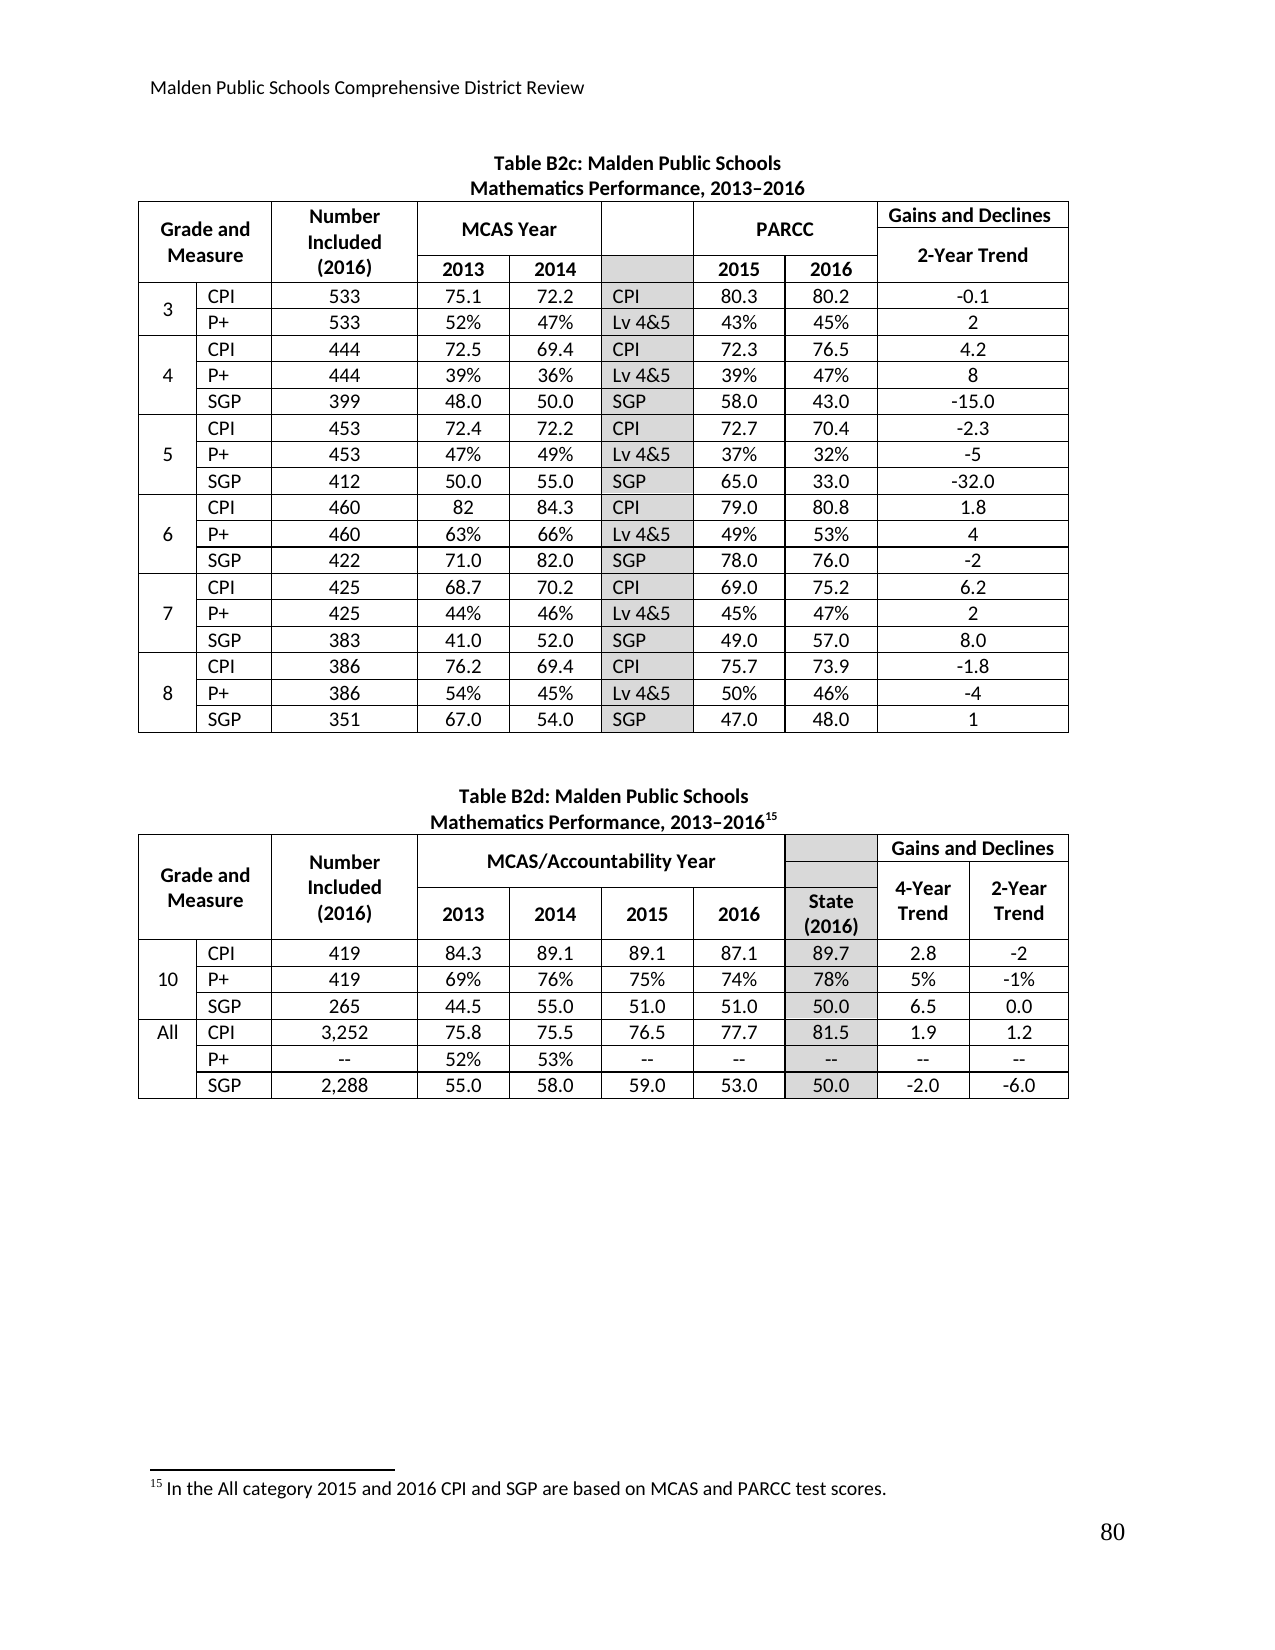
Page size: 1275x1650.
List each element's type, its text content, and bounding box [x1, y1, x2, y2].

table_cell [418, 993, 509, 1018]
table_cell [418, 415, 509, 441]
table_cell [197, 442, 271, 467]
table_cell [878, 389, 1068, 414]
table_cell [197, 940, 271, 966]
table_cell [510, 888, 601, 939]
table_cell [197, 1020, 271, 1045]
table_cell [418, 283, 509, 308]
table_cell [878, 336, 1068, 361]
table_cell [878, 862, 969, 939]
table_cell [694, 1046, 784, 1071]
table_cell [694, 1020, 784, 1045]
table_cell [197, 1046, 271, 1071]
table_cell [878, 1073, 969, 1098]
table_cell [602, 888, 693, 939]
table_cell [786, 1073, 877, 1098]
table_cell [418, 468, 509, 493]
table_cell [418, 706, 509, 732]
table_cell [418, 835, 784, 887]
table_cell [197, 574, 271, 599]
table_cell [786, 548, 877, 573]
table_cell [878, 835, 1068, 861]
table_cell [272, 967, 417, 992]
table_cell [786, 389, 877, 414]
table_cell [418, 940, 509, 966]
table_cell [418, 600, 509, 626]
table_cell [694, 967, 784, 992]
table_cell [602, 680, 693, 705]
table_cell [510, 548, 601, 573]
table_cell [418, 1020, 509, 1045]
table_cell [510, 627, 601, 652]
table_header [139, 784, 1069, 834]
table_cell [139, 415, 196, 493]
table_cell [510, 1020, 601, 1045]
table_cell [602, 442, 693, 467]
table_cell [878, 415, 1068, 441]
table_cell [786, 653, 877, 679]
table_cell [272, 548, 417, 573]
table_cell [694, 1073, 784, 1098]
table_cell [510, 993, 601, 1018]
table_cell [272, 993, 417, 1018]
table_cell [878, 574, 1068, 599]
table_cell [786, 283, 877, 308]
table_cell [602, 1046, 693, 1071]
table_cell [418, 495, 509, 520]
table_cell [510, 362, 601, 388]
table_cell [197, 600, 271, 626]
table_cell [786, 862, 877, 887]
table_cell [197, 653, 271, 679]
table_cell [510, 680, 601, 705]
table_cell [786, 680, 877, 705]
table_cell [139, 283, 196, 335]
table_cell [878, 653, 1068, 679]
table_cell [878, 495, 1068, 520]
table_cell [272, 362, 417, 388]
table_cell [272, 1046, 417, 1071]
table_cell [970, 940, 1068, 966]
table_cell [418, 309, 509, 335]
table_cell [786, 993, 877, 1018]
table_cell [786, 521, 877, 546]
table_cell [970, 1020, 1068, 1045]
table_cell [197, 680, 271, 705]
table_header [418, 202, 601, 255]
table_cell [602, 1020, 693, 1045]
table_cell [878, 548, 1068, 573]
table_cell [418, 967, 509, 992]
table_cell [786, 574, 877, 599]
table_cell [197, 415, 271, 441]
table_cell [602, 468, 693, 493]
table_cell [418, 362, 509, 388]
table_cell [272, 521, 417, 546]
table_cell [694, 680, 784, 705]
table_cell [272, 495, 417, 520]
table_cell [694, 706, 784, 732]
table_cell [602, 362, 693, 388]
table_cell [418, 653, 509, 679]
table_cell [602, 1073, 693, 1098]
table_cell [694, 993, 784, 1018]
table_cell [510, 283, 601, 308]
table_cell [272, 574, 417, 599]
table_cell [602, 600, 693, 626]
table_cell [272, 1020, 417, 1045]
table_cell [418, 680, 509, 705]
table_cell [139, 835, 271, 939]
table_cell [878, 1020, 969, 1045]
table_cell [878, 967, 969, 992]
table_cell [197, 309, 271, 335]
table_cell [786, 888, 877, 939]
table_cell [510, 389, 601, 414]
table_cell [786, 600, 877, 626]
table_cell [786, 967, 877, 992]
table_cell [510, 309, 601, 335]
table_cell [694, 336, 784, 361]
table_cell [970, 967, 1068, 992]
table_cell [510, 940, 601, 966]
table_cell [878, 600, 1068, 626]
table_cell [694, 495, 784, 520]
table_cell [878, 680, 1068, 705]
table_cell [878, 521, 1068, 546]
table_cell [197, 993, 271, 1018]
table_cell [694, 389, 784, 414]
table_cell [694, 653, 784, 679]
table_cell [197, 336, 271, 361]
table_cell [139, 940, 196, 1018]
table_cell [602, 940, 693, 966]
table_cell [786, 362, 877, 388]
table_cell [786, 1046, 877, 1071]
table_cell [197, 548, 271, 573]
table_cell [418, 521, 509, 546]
text Mathematics Performance, 2013–2016 [150, 175, 1125, 201]
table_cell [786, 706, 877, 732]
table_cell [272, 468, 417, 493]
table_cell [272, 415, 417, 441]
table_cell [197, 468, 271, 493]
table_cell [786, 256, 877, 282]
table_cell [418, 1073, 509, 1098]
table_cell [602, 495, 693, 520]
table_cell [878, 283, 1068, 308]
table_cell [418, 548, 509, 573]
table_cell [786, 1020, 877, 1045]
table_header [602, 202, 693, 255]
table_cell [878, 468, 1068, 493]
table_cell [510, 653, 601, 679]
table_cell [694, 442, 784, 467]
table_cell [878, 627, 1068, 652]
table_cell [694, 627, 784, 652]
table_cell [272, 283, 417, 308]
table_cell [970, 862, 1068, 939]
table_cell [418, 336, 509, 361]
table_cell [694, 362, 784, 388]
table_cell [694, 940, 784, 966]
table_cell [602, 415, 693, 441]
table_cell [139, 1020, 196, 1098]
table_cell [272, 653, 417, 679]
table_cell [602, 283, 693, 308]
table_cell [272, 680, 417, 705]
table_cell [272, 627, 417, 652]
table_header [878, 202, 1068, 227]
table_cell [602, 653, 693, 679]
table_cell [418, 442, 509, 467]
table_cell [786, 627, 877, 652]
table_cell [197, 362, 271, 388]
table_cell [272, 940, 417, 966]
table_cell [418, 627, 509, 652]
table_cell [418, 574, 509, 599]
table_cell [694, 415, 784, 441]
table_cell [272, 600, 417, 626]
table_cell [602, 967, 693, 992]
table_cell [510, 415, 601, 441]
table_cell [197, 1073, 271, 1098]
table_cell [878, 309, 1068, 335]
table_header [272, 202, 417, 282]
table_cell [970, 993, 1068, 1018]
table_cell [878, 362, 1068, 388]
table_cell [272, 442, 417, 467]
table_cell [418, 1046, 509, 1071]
text Table B2c: Malden Public Schools [150, 150, 1125, 175]
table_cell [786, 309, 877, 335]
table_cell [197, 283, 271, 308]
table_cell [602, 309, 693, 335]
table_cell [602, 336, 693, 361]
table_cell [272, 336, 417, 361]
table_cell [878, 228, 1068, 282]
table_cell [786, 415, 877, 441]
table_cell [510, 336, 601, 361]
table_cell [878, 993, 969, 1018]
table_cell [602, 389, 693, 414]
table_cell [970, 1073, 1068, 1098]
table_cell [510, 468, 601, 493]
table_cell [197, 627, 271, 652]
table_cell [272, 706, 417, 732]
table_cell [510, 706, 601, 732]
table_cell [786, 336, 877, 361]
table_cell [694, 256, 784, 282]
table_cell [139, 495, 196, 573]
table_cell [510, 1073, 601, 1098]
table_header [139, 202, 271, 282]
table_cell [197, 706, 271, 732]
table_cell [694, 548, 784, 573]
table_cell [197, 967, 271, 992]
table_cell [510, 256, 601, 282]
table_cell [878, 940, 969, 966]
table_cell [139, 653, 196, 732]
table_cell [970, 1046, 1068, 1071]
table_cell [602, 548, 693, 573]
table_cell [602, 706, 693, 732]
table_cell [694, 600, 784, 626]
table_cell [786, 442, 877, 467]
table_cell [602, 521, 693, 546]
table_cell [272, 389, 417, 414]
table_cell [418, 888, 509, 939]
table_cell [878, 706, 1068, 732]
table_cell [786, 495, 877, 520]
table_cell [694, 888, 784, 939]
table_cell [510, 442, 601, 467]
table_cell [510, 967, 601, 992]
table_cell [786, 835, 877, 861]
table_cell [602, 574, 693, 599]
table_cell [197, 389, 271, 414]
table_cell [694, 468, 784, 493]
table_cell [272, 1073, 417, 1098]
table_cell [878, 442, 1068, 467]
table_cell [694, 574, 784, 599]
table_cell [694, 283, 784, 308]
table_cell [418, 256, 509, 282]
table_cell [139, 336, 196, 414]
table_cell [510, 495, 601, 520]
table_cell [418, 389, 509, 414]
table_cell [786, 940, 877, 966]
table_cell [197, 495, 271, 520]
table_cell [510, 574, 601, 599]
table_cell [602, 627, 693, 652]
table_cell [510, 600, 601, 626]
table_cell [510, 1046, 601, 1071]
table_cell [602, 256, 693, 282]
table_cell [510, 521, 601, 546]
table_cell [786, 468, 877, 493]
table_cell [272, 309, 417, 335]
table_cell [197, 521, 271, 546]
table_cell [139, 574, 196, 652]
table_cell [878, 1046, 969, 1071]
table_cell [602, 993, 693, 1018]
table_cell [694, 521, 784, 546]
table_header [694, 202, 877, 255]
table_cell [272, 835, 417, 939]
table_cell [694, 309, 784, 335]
